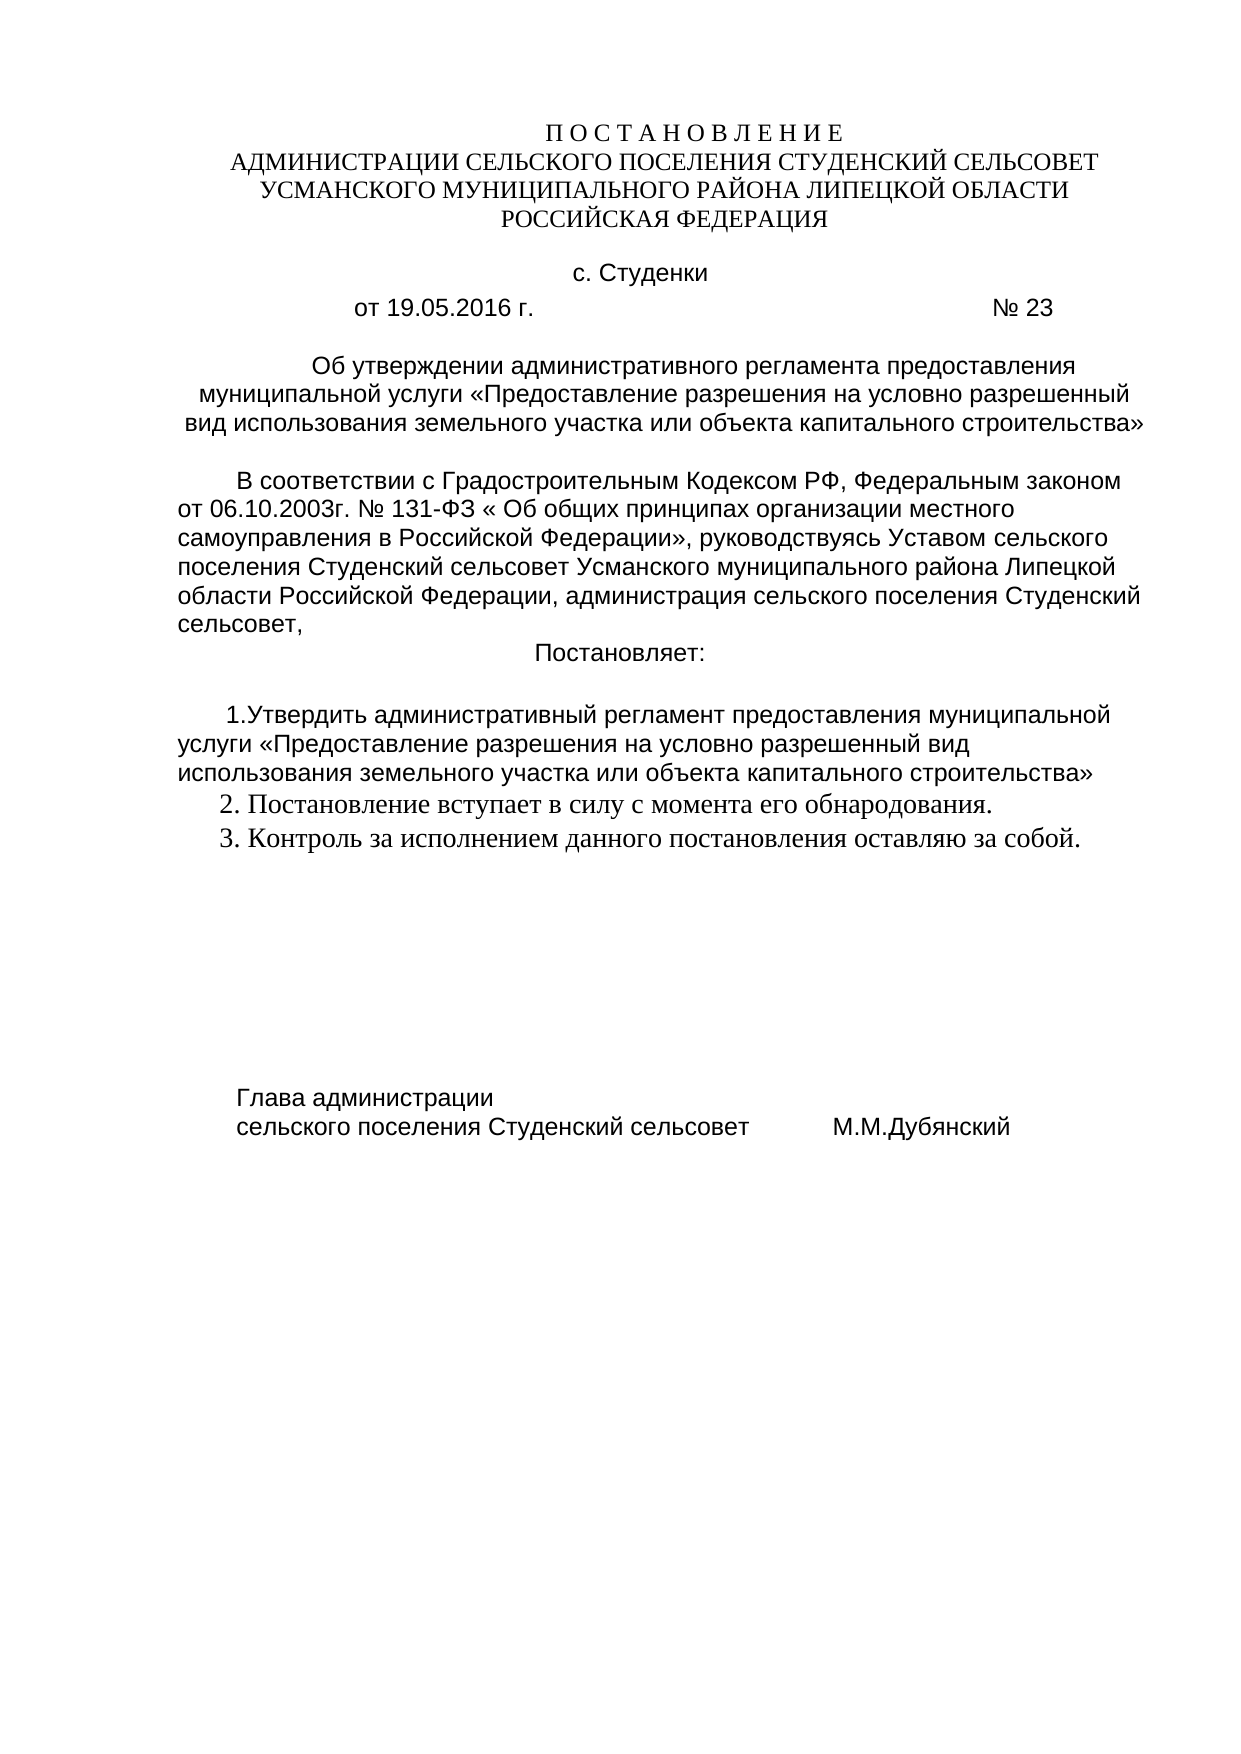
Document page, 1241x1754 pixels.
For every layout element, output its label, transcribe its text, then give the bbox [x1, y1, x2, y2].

text Постановляет: [177, 638, 1152, 667]
text Глава администрации [177, 1083, 1152, 1112]
text c. Студенки [177, 258, 1152, 287]
subtitle П О С Т А Н О В Л Е Н И Е [177, 118, 1152, 147]
text АДМИНИСТРАЦИИ СЕЛЬСКОГО ПОСЕЛЕНИЯ СТУДЕНСКИЙ СЕЛЬСОВЕТ [177, 147, 1152, 176]
text РОССИЙСКАЯ ФЕДЕРАЦИЯ [177, 204, 1152, 233]
text 1.Утвердить административный регламент предоставления муниципальной услуги «Предоставление разрешения на условно разрешенный вид использования земельного участка или объекта капитального строительства» [177, 700, 1152, 787]
subtitle Об утверждении административного регламента предоставления муниципальной услуги «Предоставление разрешения на условно разрешенный вид использования земельного участка или объекта капитального строительства» [177, 351, 1152, 437]
text 2. Постановление вступает в силу с момента его обнародования. [177, 787, 1152, 819]
text сельского поселения Студенский сельсовет М.М.Дубянский [177, 1112, 1152, 1141]
text 3. Контроль за исполнением данного постановления оставляю за собой. [177, 821, 1152, 853]
text от 19.05.2016 г. № 23 [177, 293, 1152, 322]
text В соответствии с Градостроительным Кодексом РФ, Федеральным законом от 06.10.2003г. № 131-ФЗ « Об общих принципах организации местного самоуправления в Российской Федерации», руководствуясь Уставом сельского поселения Студенский сельсовет Усманского муниципального района Липецкой области Российской Федерации, администрация сельского поселения Студенский сельсовет, [177, 466, 1152, 638]
text УСМАНСКОГО МУНИЦИПАЛЬНОГО РАЙОНА ЛИПЕЦКОЙ ОБЛАСТИ [177, 176, 1152, 204]
